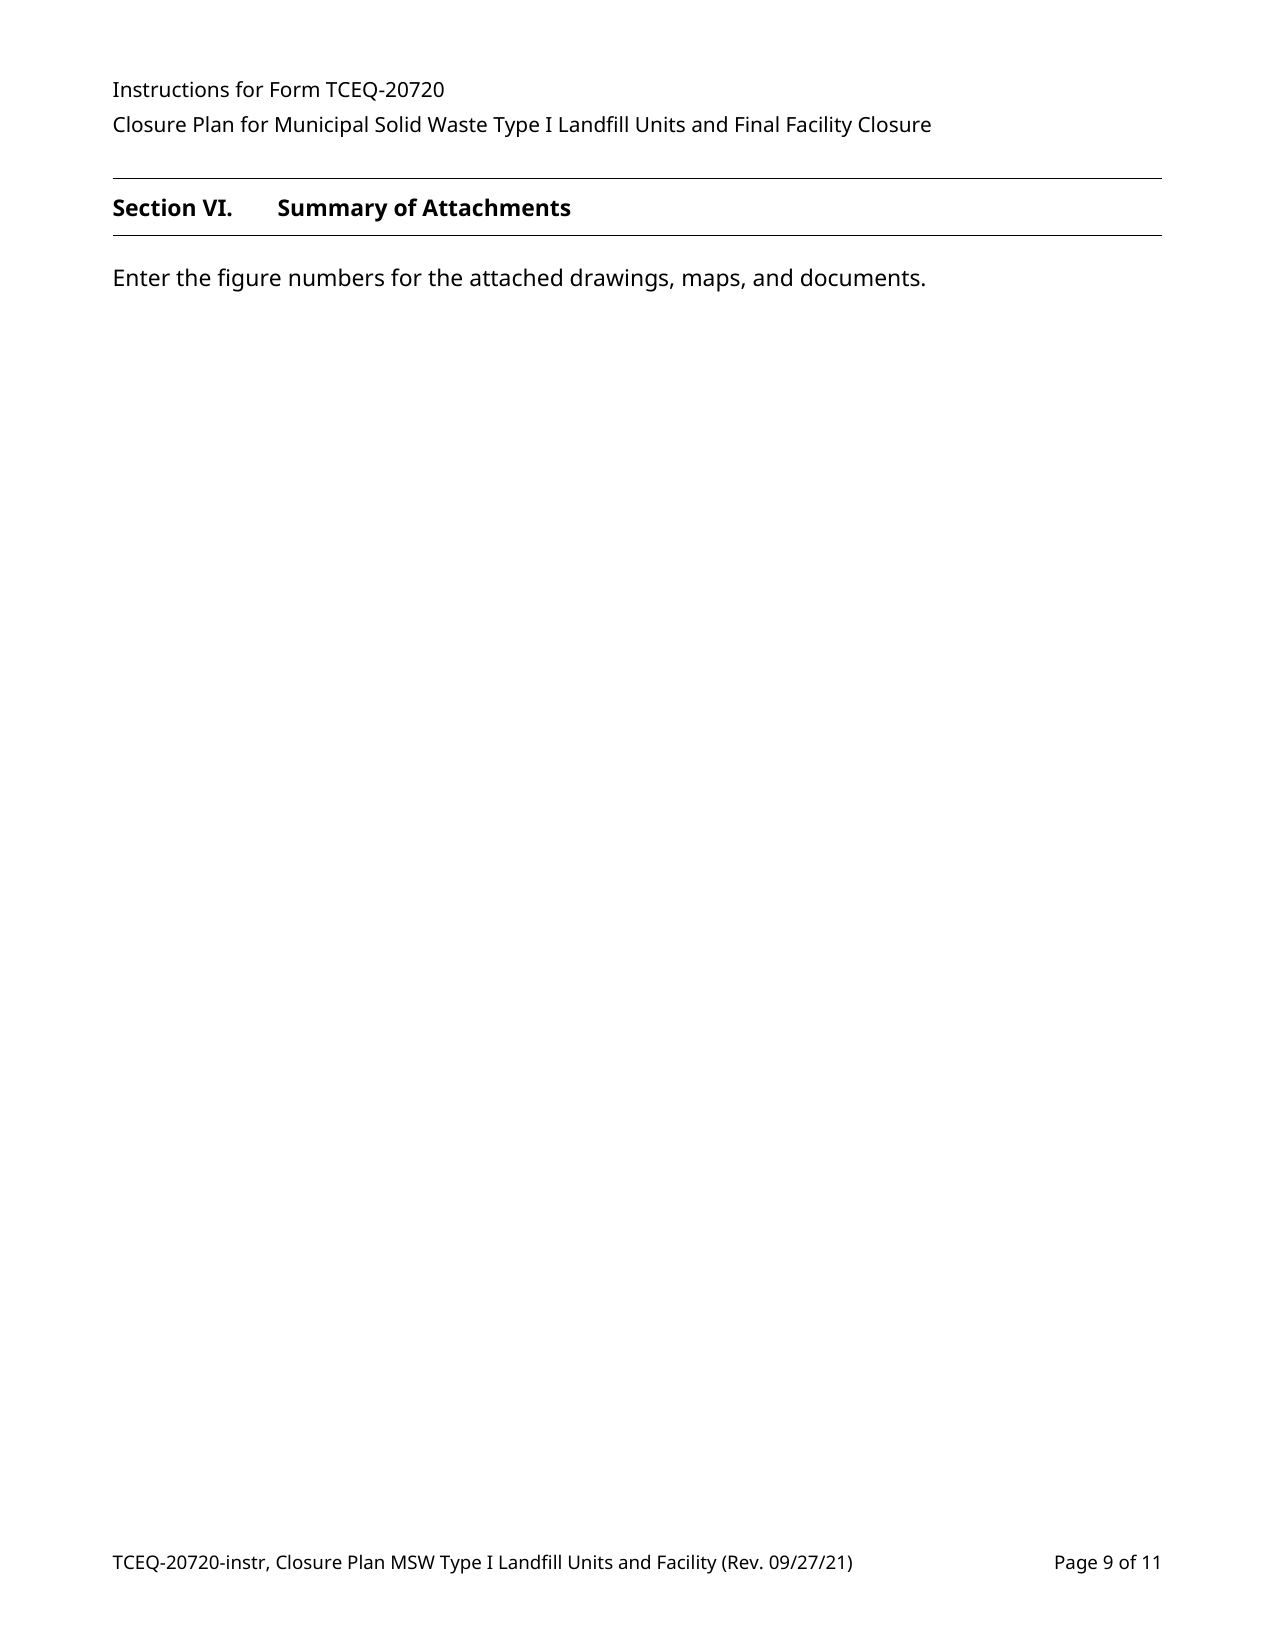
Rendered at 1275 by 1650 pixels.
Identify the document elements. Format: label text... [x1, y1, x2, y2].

text Enter the figure numbers for the attached drawings, maps, and documents. [112, 261, 1162, 293]
subtitle Summary of Attachments [112, 179, 1162, 236]
